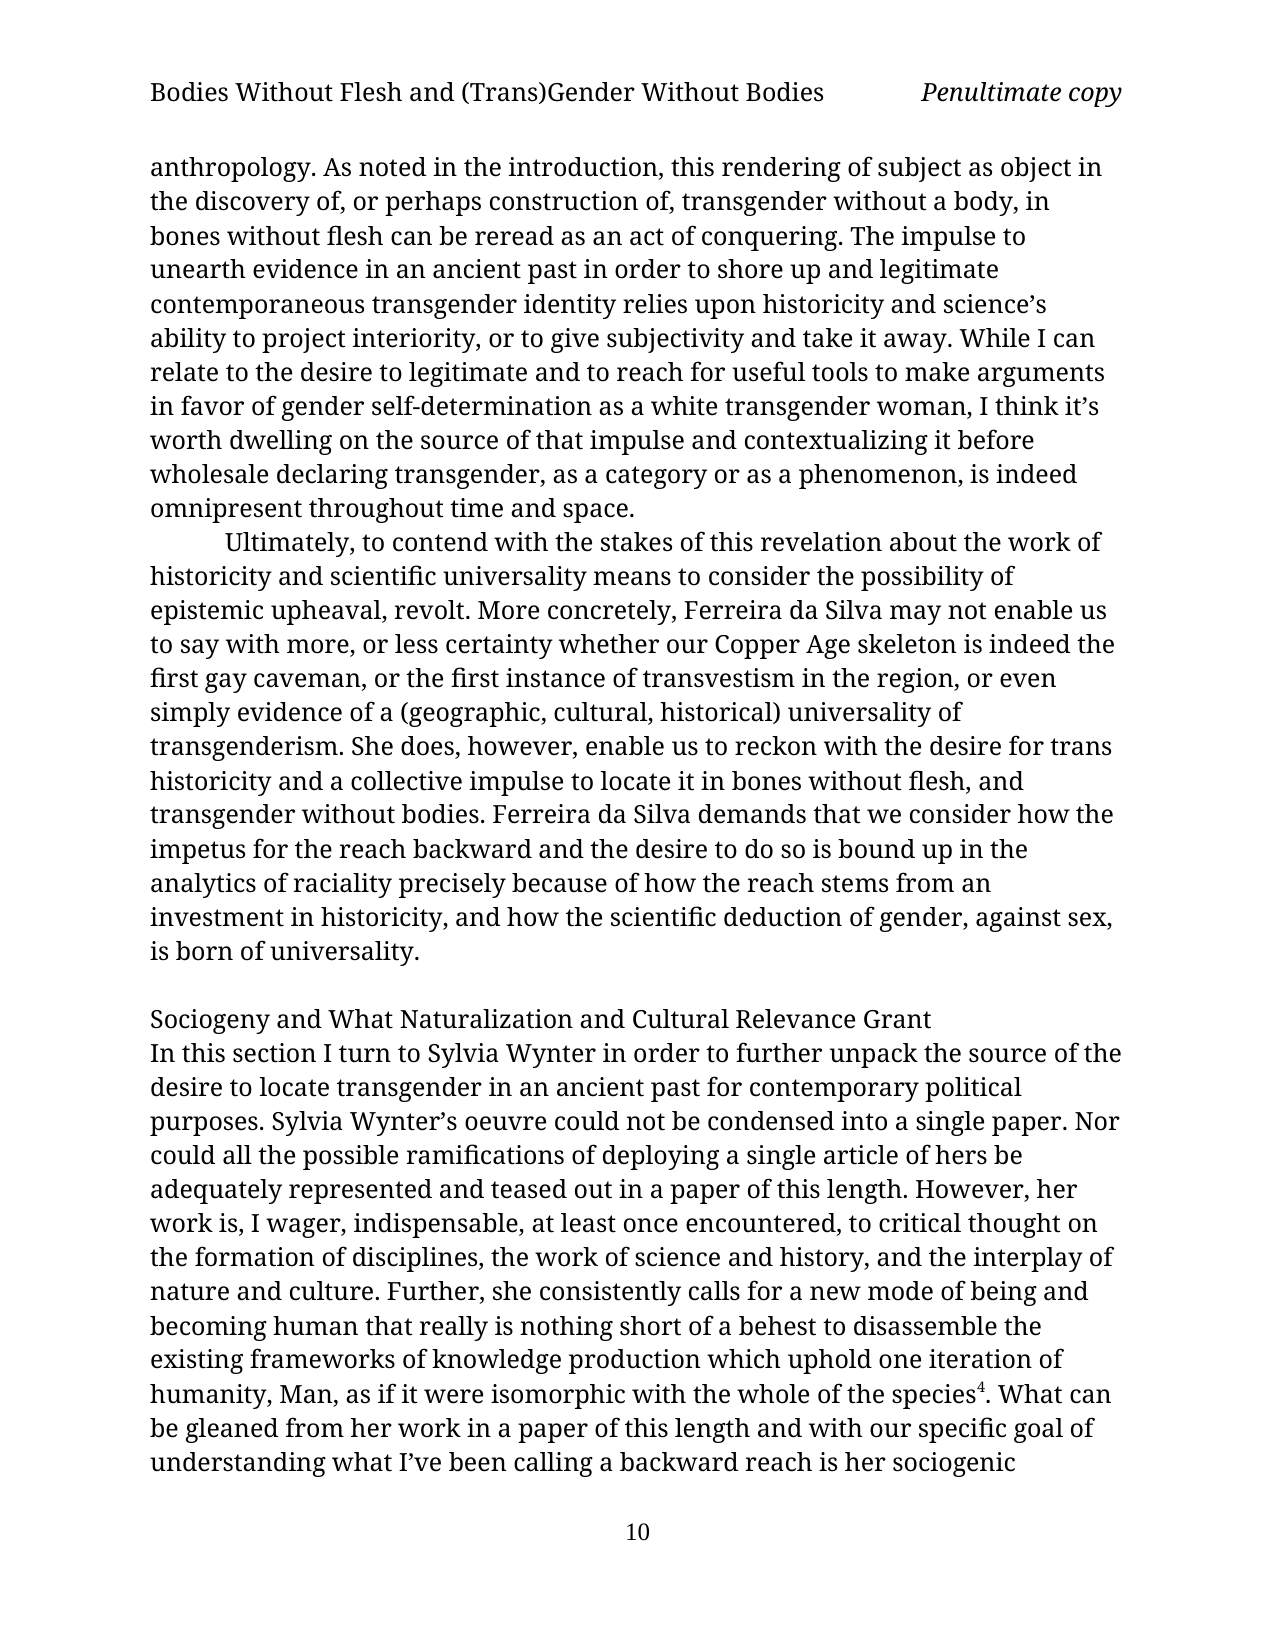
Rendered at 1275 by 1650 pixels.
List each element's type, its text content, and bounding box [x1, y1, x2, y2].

text Ultimately, to contend with the stakes of this revelation about the work of historicity and scientific universality means to consider the possibility of epistemic upheaval, revolt. More concretely, Ferreira da Silva may not enable us to say with more, or less certainty whether our Copper Age skeleton is indeed the first gay caveman, or the first instance of transvestism in the region, or even simply evidence of a (geographic, cultural, historical) universality of transgenderism. She does, however, enable us to reckon with the desire for trans historicity and a collective impulse to locate it in bones without flesh, and transgender without bodies. Ferreira da Silva demands that we consider how the impetus for the reach backward and the desire to do so is bound up in the analytics of raciality precisely because of how the reach stems from an investment in historicity, and how the scientific deduction of gender, against sex, is born of universality. [150, 525, 1125, 967]
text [150, 150, 1125, 525]
text Sociogeny and What Naturalization and Cultural Relevance Grant [150, 1002, 1125, 1036]
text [150, 1036, 1125, 1478]
